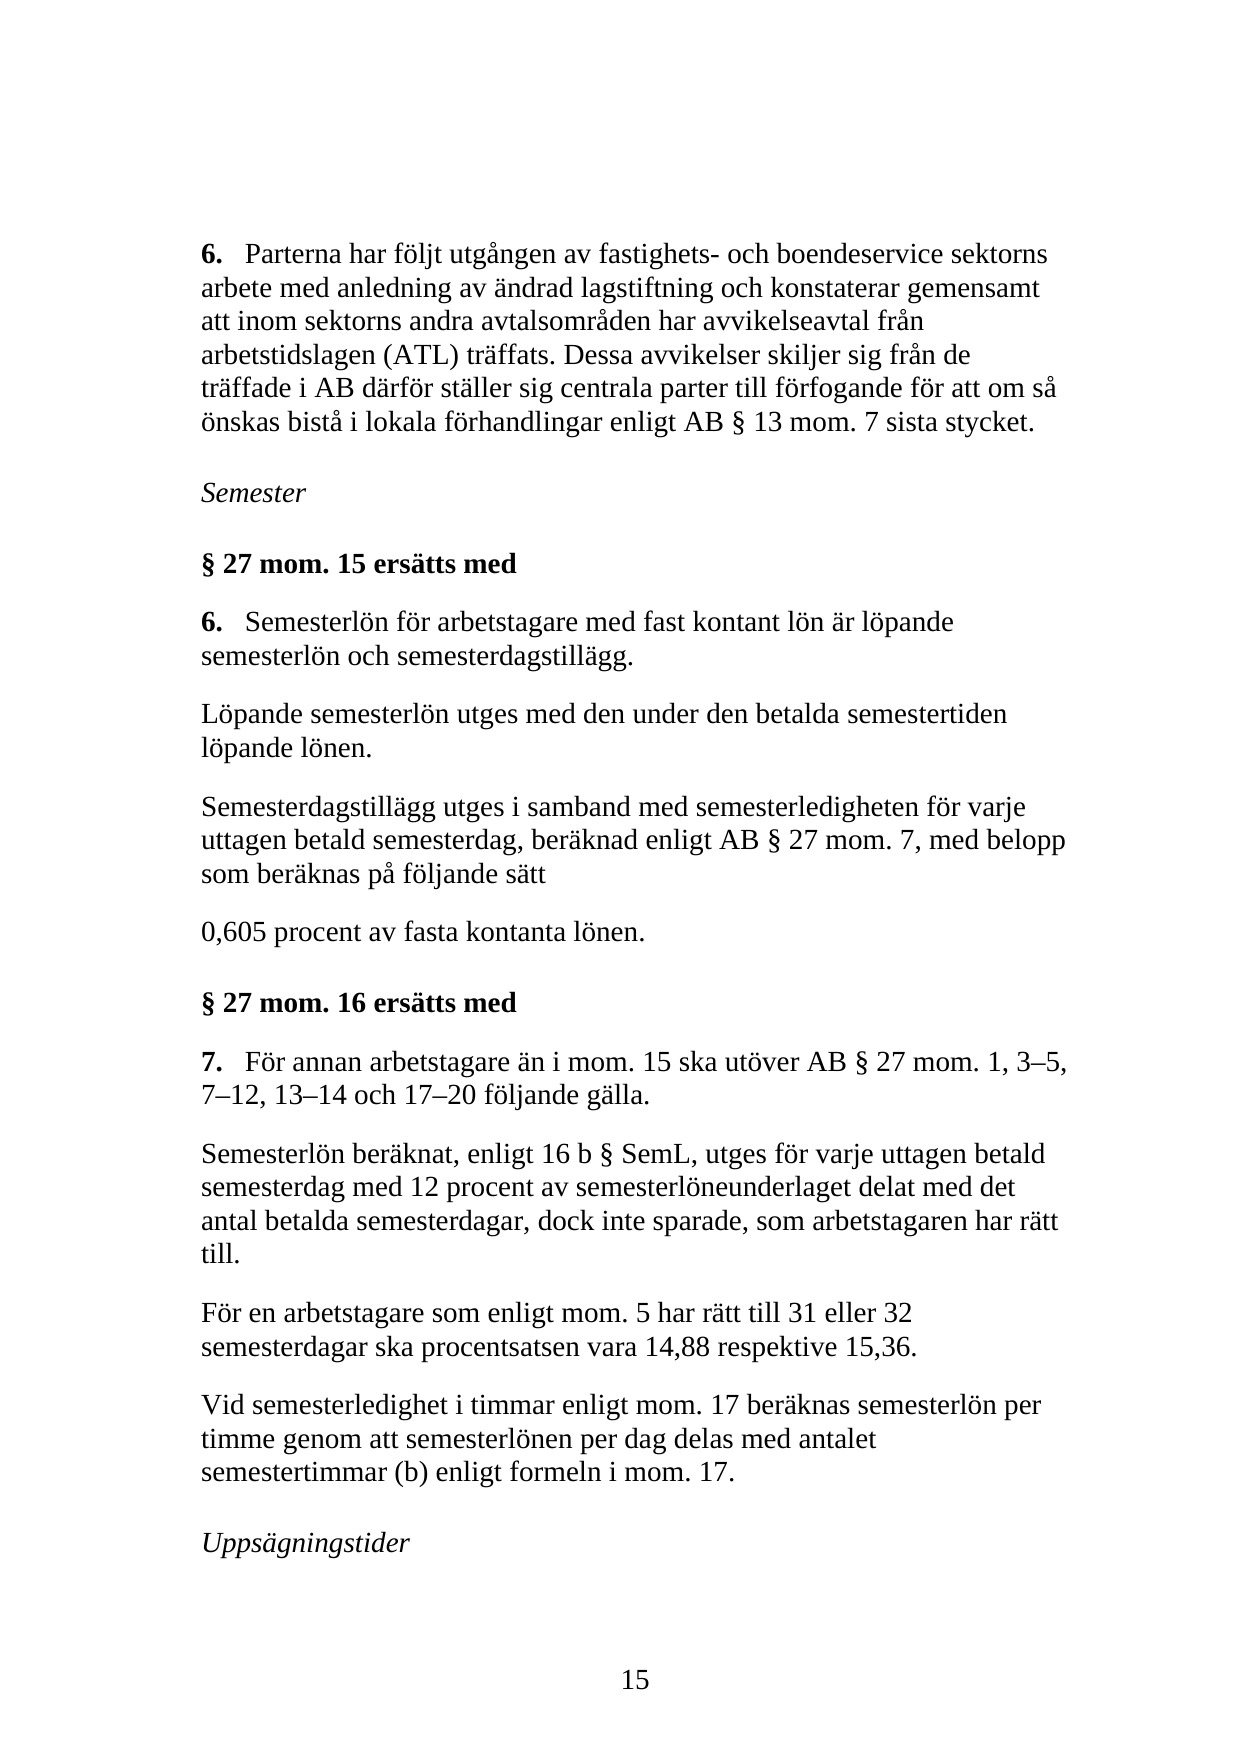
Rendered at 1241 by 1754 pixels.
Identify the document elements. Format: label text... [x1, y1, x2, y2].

text § 27 mom. 16 ersätts med [201, 985, 1069, 1019]
text För en arbetstagare som enligt mom. 5 har rätt till 31 eller 32 semesterdagar ska procentsatsen vara 14,88 respektive 15,36. [201, 1295, 1069, 1362]
text 7. För annan arbetstagare än i mom. 15 ska utöver AB § 27 mom. 1, 3–5, 7–12, 13–14 och 17–20 följande gälla. [201, 1044, 1069, 1111]
text Uppsägningstider [201, 1525, 1069, 1559]
text 0,605 procent av fasta kontanta lönen. [201, 914, 1069, 948]
text 6. Semesterlön för arbetstagare med fast kontant lön är löpande semesterlön och semesterdagstillägg. [201, 604, 1069, 672]
text § 27 mom. 15 ersätts med [201, 546, 1069, 579]
text 6. Parterna har följt utgången av fastighets- och boendeservice sektorns arbete med anledning av ändrad lagstiftning och konstaterar gemensamt att inom sektorns andra avtalsområden har avvikelseavtal från arbetstidslagen (ATL) träffats. Dessa avvikelser skiljer sig från de träffade i AB därför ställer sig centrala parter till förfogande för att om så önskas bistå i lokala förhandlingar enligt AB § 13 mom. 7 sista stycket. [201, 236, 1069, 437]
text Semesterdagstillägg utges i samband med semesterledigheten för varje uttagen betald semesterdag, beräknad enligt AB § 27 mom. 7, med belopp som beräknas på följande sätt [201, 789, 1069, 889]
text Löpande semesterlön utges med den under den betalda semestertiden löpande lönen. [201, 697, 1069, 764]
text Semesterlön beräknat, enligt 16 b § SemL, utges för varje uttagen betald semesterdag med 12 procent av semesterlöneunderlaget delat med det antal betalda semesterdagar, dock inte sparade, som arbetstagaren har rätt till. [201, 1136, 1069, 1270]
text Vid semesterledighet i timmar enligt mom. 17 beräknas semesterlön per timme genom att semesterlönen per dag delas med antalet semestertimmar (b) enligt formeln i mom. 17. [201, 1387, 1069, 1488]
text Semester [201, 475, 1069, 508]
